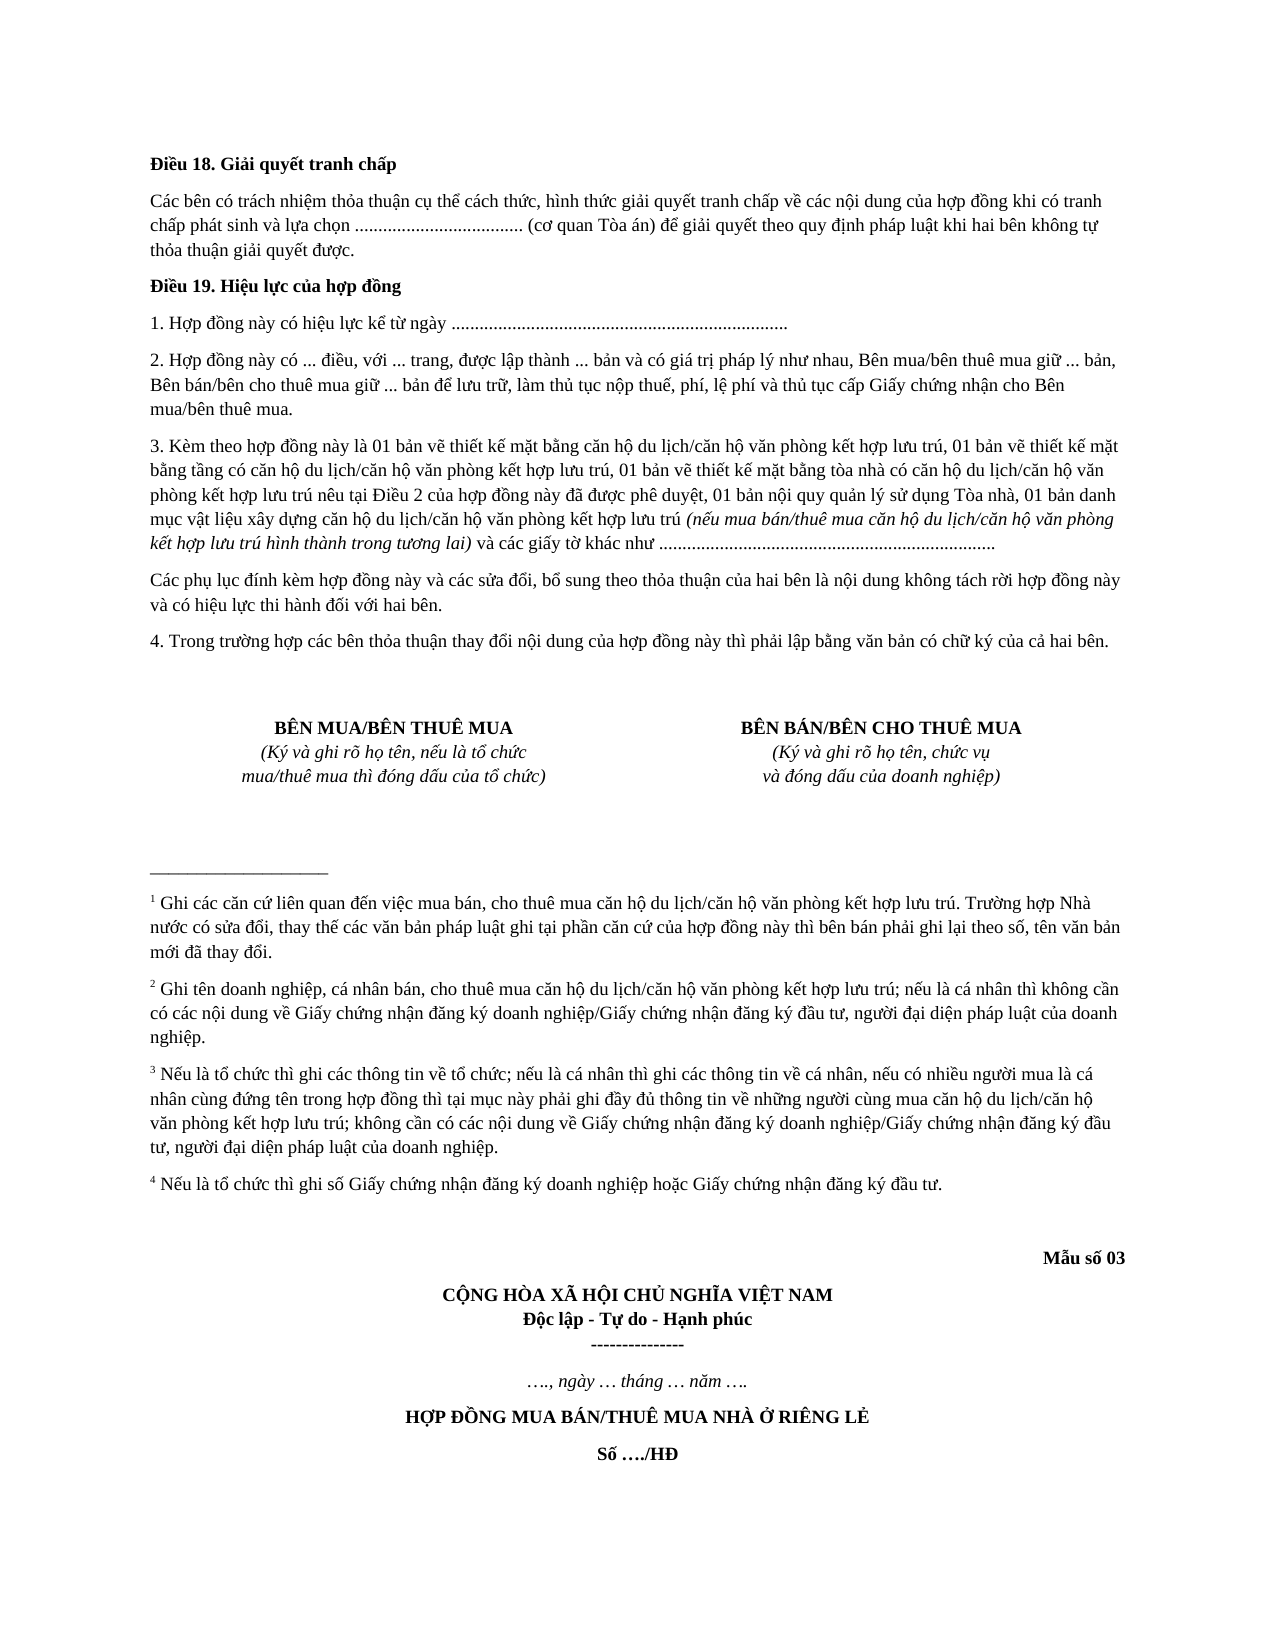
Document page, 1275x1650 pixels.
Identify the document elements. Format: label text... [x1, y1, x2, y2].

text 2. Hợp đồng này có ... điều, với ... trang, được lập thành ... bản và có giá trị pháp lý như nhau, Bên mua/bên thuê mua giữ ... bản, Bên bán/bên cho thuê mua giữ ... bản để lưu trữ, làm thủ tục nộp thuế, phí, lệ phí và thủ tục cấp Giấy chứng nhận cho Bên mua/bên thuê mua. [150, 346, 1125, 419]
text 4 Nếu là tổ chức thì ghi số Giấy chứng nhận đăng ký doanh nghiệp hoặc Giấy chứng nhận đăng ký đầu tư. [150, 1171, 1125, 1195]
text 1. Hợp đồng này có hiệu lực kể từ ngày ........................................................................ [150, 309, 1125, 334]
text Mẫu số 03 [150, 1244, 1125, 1269]
text HỢP ĐỒNG MUA BÁN/THUÊ MUA NHÀ Ở RIÊNG LẺ [150, 1404, 1125, 1428]
text Các bên có trách nhiệm thỏa thuận cụ thể cách thức, hình thức giải quyết tranh chấp về các nội dung của hợp đồng khi có tranh chấp phát sinh và lựa chọn .................................... (cơ quan Tòa án) để giải quyết theo quy định pháp luật khi hai bên không tự thỏa thuận giải quyết được. [150, 187, 1125, 260]
table_header BÊN BÁN/BÊN CHO THUÊ MUA (Ký và ghi rõ họ tên, chức vụ và đóng dấu của doanh nghiệp) [638, 701, 1125, 840]
text Các phụ lục đính kèm hợp đồng này và các sửa đổi, bổ sung theo thỏa thuận của hai bên là nội dung không tách rời hợp đồng này và có hiệu lực thi hành đối với hai bên. [150, 566, 1125, 615]
text Điều 18. Giải quyết tranh chấp [150, 150, 1125, 174]
text 1 Ghi các căn cứ liên quan đến việc mua bán, cho thuê mua căn hộ du lịch/căn hộ văn phòng kết hợp lưu trú. Trường hợp Nhà nước có sửa đổi, thay thế các văn bản pháp luật ghi tại phần căn cứ của hợp đồng này thì bên bán phải ghi lại theo số, tên văn bản mới đã thay đổi. [150, 889, 1125, 962]
text 4. Trong trường hợp các bên thỏa thuận thay đổi nội dung của hợp đồng này thì phải lập bằng văn bản có chữ ký của cả hai bên. [150, 627, 1125, 652]
text Điều 19. Hiệu lực của hợp đồng [150, 272, 1125, 297]
text 2 Ghi tên doanh nghiệp, cá nhân bán, cho thuê mua căn hộ du lịch/căn hộ văn phòng kết hợp lưu trú; nếu là cá nhân thì không cần có các nội dung về Giấy chứng nhận đăng ký doanh nghiệp/Giấy chứng nhận đăng ký đầu tư, người đại diện pháp luật của doanh nghiệp. [150, 975, 1125, 1048]
text Số …./HĐ [150, 1441, 1125, 1465]
text ___________________ [150, 852, 1125, 877]
text 3. Kèm theo hợp đồng này là 01 bản vẽ thiết kế mặt bằng căn hộ du lịch/căn hộ văn phòng kết hợp lưu trú, 01 bản vẽ thiết kế mặt bằng tầng có căn hộ du lịch/căn hộ văn phòng kết hợp lưu trú, 01 bản vẽ thiết kế mặt bằng tòa nhà có căn hộ du lịch/căn hộ văn phòng kết hợp lưu trú nêu tại Điều 2 của hợp đồng này đã được phê duyệt, 01 bản nội quy quản lý sử dụng Tòa nhà, 01 bản danh mục vật liệu xây dựng căn hộ du lịch/căn hộ văn phòng kết hợp lưu trú (nếu mua bán/thuê mua căn hộ du lịch/căn hộ văn phòng kết hợp lưu trú hình thành trong tương lai) và các giấy tờ khác như ........................................................................ [150, 432, 1125, 554]
text …., ngày … tháng … năm …. [150, 1367, 1125, 1391]
table_header BÊN MUA/BÊN THUÊ MUA (Ký và ghi rõ họ tên, nếu là tổ chức mua/thuê mua thì đóng dấu của tổ chức) [150, 701, 637, 840]
text CỘNG HÒA XÃ HỘI CHỦ NGHĨA VIỆT NAM Độc lập - Tự do - Hạnh phúc --------------- [150, 1281, 1125, 1354]
text 3 Nếu là tổ chức thì ghi các thông tin về tổ chức; nếu là cá nhân thì ghi các thông tin về cá nhân, nếu có nhiều người mua là cá nhân cùng đứng tên trong hợp đồng thì tại mục này phải ghi đầy đủ thông tin về những người cùng mua căn hộ du lịch/căn hộ văn phòng kết hợp lưu trú; không cần có các nội dung về Giấy chứng nhận đăng ký doanh nghiệp/Giấy chứng nhận đăng ký đầu tư, người đại diện pháp luật của doanh nghiệp. [150, 1061, 1125, 1158]
